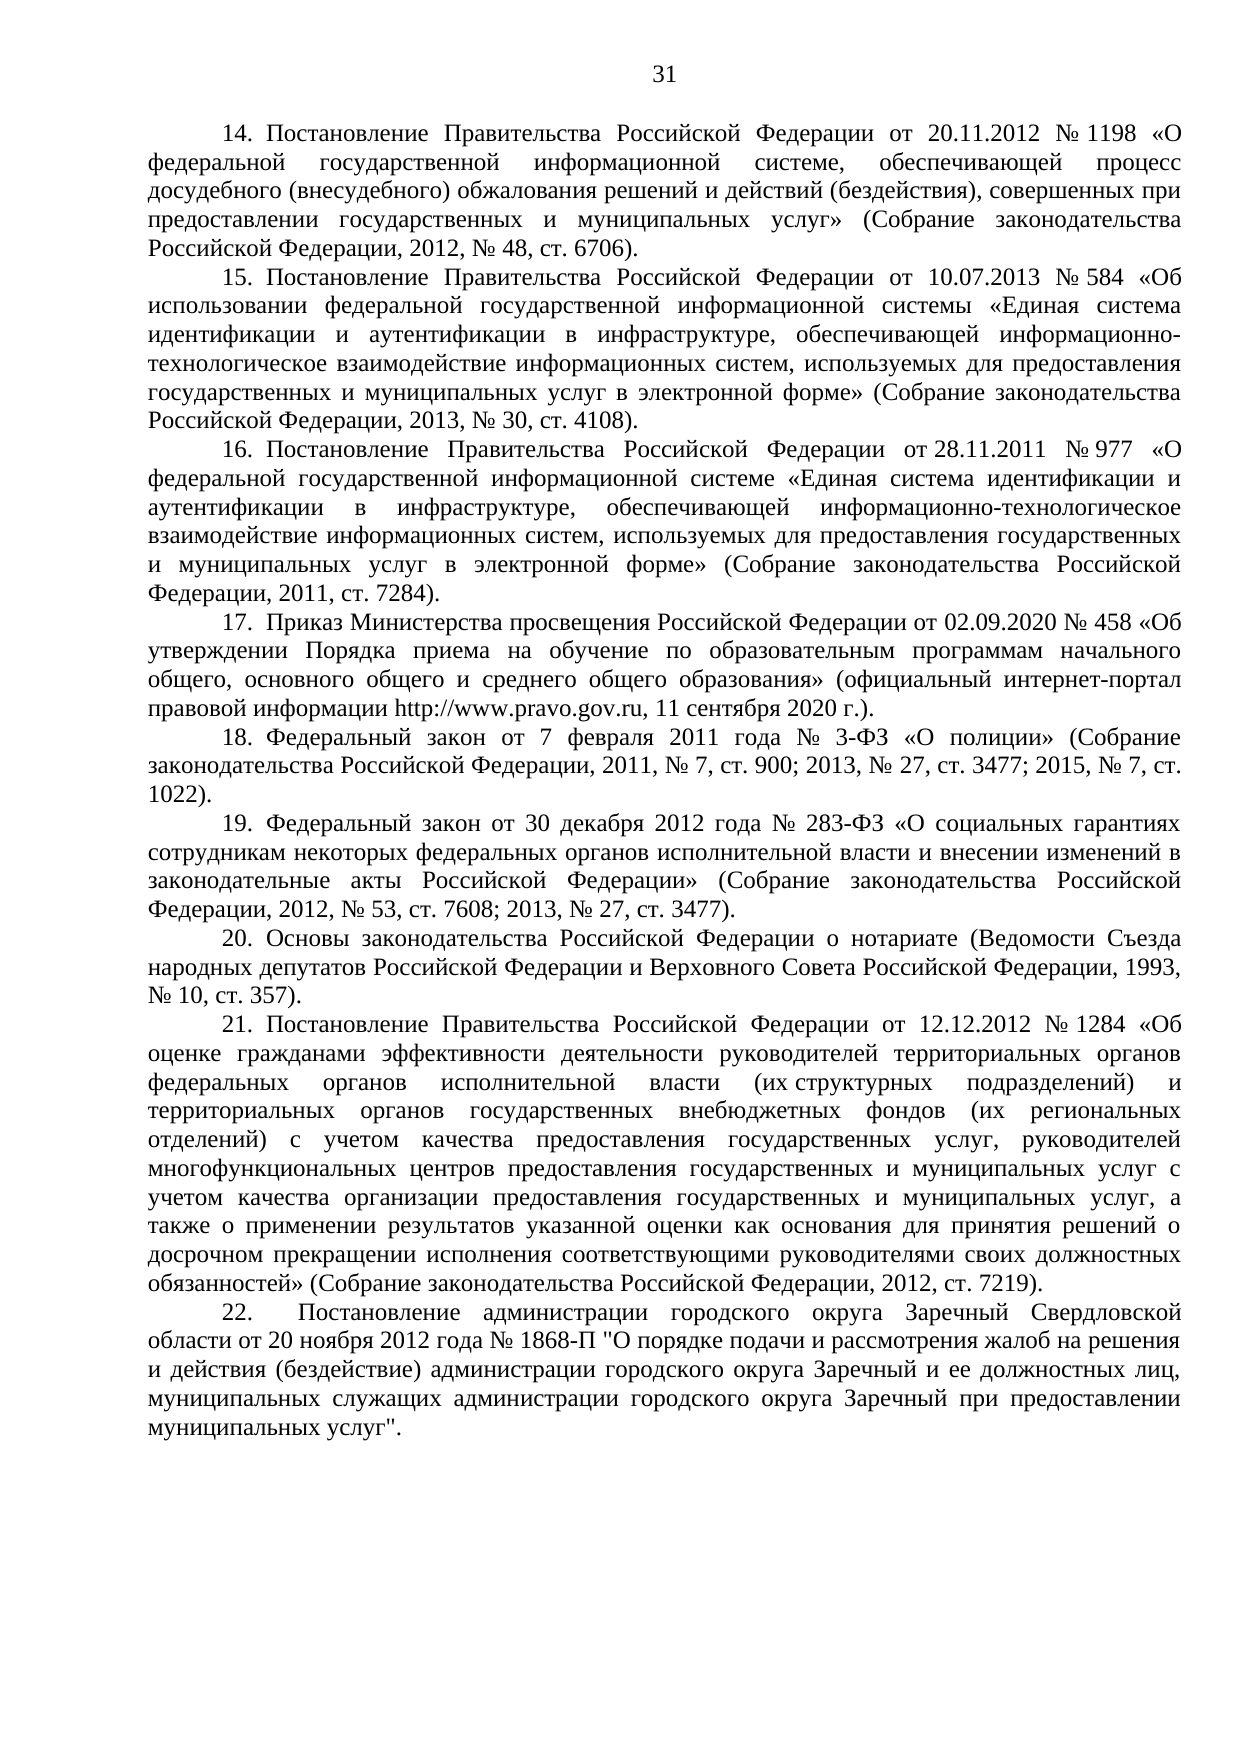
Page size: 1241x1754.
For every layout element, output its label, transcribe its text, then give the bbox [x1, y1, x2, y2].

list Постановление Правительства Российской Федерации от 28.11.2011 № 977 «О федеральной государственной информационной системе «Единая система идентификации и аутентификации в инфраструктуре, обеспечивающей информационно-технологическое взаимодействие информационных систем, используемых для предоставления государственных и муниципальных услуг в электронной форме» (Собрание законодательства Российской Федерации, 2011, ст. 7284). [148, 434, 1182, 607]
list Постановление администрации городского округа Заречный Свердловской области от 20 ноября 2012 года № 1868-П "О порядке подачи и рассмотрения жалоб на решения и действия (бездействие) администрации городского округа Заречный и ее должностных лиц, муниципальных служащих администрации городского округа Заречный при предоставлении муниципальных услуг". [148, 1297, 1182, 1441]
list Приказ Министерства просвещения Российской Федерации от 02.09.2020 № 458 «Об утверждении Порядка приема на обучение по образовательным программам начального общего, основного общего и среднего общего образования» (официальный интернет-портал правовой информации http://www.pravo.gov.ru, 11 сентября 2020 г.). [148, 607, 1182, 722]
list Постановление Правительства Российской Федерации от 12.12.2012 № 1284 «Об оценке гражданами эффективности деятельности руководителей территориальных органов федеральных органов исполнительной власти (их структурных подразделений) и территориальных органов государственных внебюджетных фондов (их региональных отделений) с учетом качества предоставления государственных услуг, руководителей многофункциональных центров предоставления государственных и муниципальных услуг с учетом качества организации предоставления государственных и муниципальных услуг, а также о применении результатов указанной оценки как основания для принятия решений о досрочном прекращении исполнения соответствующими руководителями своих должностных обязанностей» (Собрание законодательства Российской Федерации, 2012, ст. 7219). [148, 1009, 1182, 1297]
list Постановление Правительства Российской Федерации от 10.07.2013 № 584 «Об использовании федеральной государственной информационной системы «Единая система идентификации и аутентификации в инфраструктуре, обеспечивающей информационно-технологическое взаимодействие информационных систем, используемых для предоставления государственных и муниципальных услуг в электронной форме» (Собрание законодательства Российской Федерации, 2013, № 30, ст. 4108). [148, 262, 1182, 434]
list Федеральный закон от 30 декабря 2012 года № 283-ФЗ «О социальных гарантиях сотрудникам некоторых федеральных органов исполнительной власти и внесении изменений в законодательные акты Российской Федерации» (Собрание законодательства Российской Федерации, 2012, № 53, ст. 7608; 2013, № 27, ст. 3477). [148, 808, 1182, 923]
list Постановление Правительства Российской Федерации от 20.11.2012 № 1198 «О федеральной государственной информационной системе, обеспечивающей процесс досудебного (внесудебного) обжалования решений и действий (бездействия), совершенных при предоставлении государственных и муниципальных услуг» (Собрание законодательства Российской Федерации, 2012, № 48, ст. 6706). [148, 118, 1182, 262]
list Основы законодательства Российской Федерации о нотариате (Ведомости Съезда народных депутатов Российской Федерации и Верховного Совета Российской Федерации, 1993, № 10, ст. 357). [148, 923, 1182, 1009]
list Федеральный закон от 7 февраля 2011 года № 3-ФЗ «О полиции» (Собрание законодательства Российской Федерации, 2011, № 7, ст. 900; 2013, № 27, ст. 3477; 2015, № 7, ст. 1022). [148, 722, 1182, 808]
